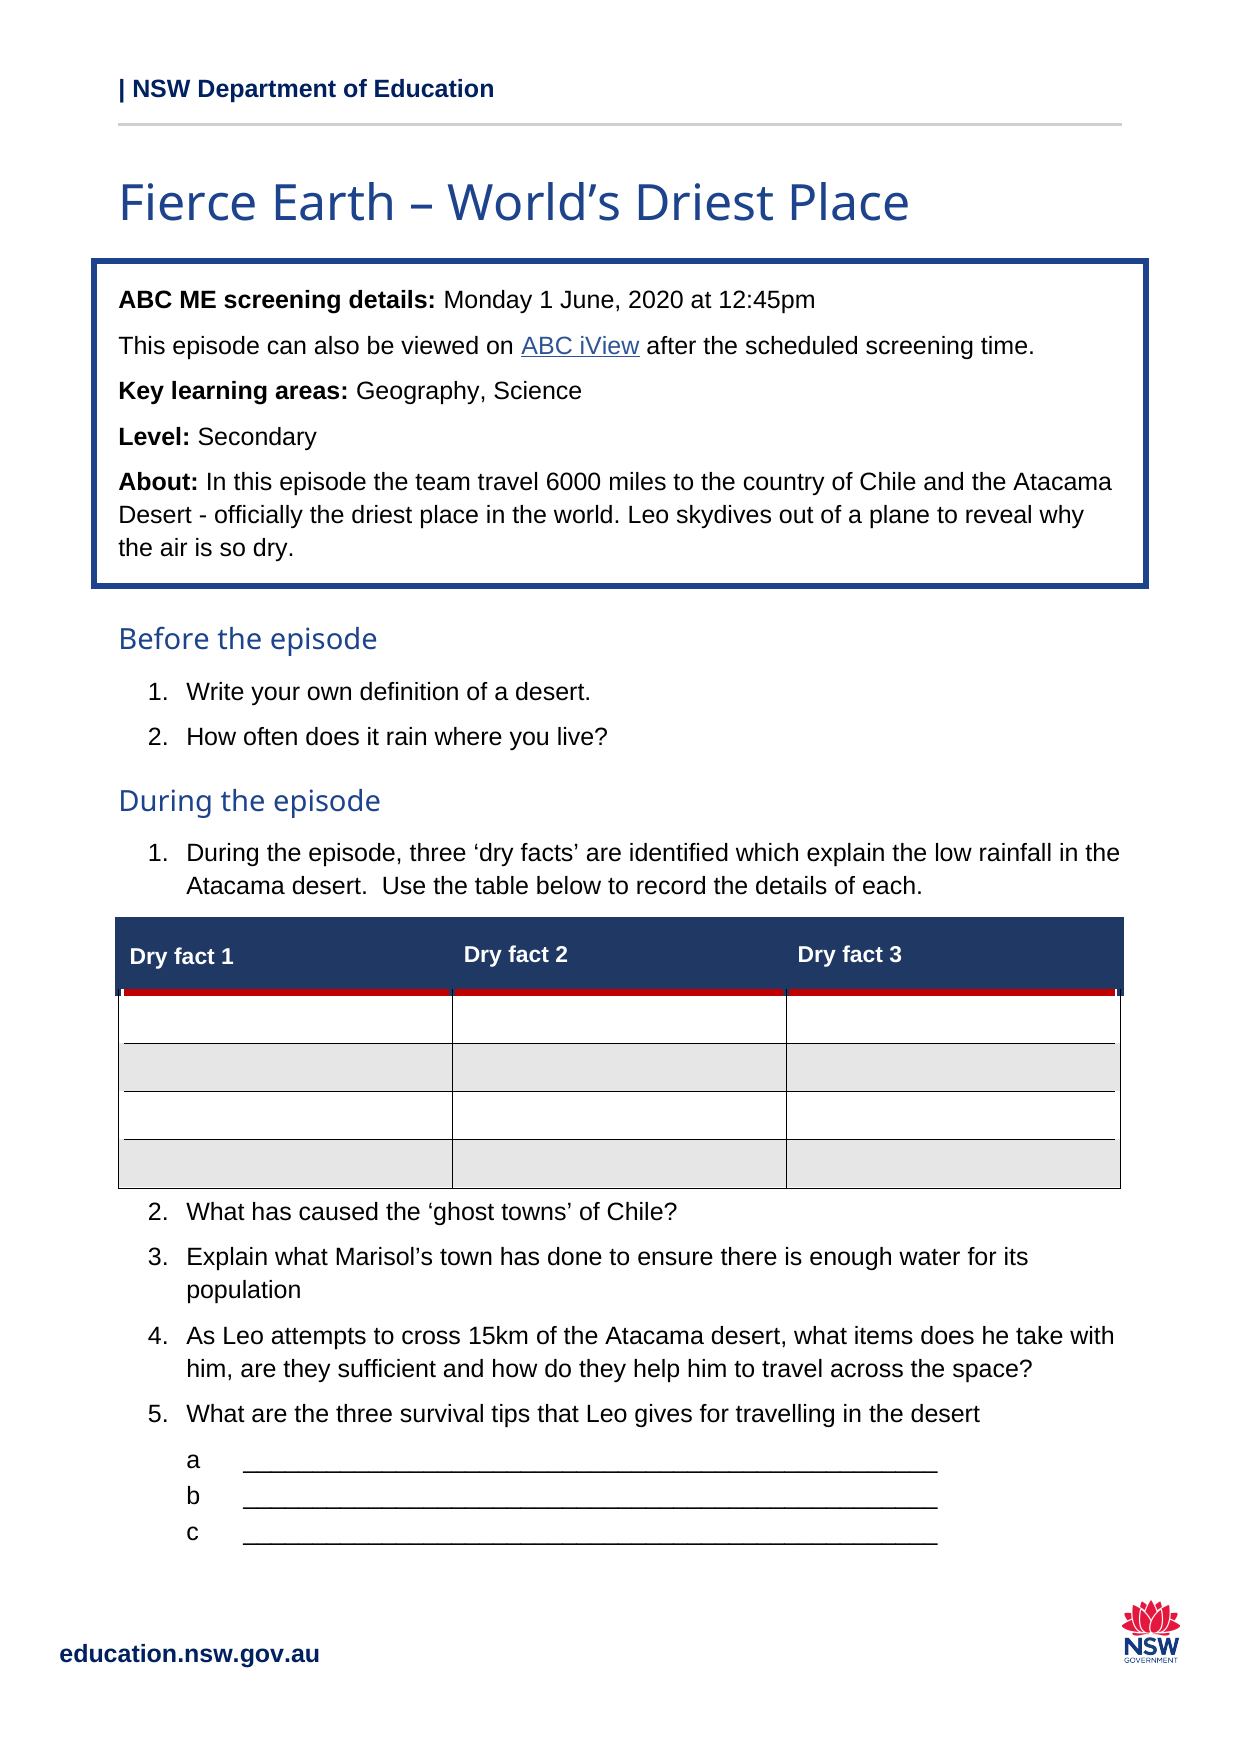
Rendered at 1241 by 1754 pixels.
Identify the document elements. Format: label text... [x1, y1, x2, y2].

list As Leo attempts to cross 15km of the Atacama desert, what items does he take with him, are they sufficient and how do they help him to travel across the space? [148, 1321, 1122, 1383]
table_cell [787, 1091, 1120, 1139]
table_header Dry fact 3 [789, 923, 1117, 989]
table_cell [119, 1139, 452, 1187]
table_cell [119, 1091, 452, 1139]
list __________________________________________________ [186, 1481, 1122, 1510]
list __________________________________________________ [186, 1517, 1122, 1546]
table_cell [787, 1139, 1120, 1187]
text About: In this episode the team travel 6000 miles to the country of Chile and the Atacama Desert - officially the driest place in the world. Leo skydives out of a plane to reveal why the air is so dry. [97, 440, 1143, 583]
text Level: Secondary [97, 395, 1143, 440]
list __________________________________________________ [186, 1445, 1122, 1474]
list Write your own definition of a desert. [148, 677, 1122, 705]
table_cell [119, 1043, 452, 1091]
table_cell [453, 1140, 786, 1187]
table_cell [119, 989, 452, 1043]
list During the episode, three ‘dry facts’ are identified which explain the low rainfall in the Atacama desert. Use the table below to record the details of each. [148, 838, 1122, 900]
subtitle During the episode [118, 780, 1122, 820]
table_cell [787, 989, 1120, 1043]
table_header Dry fact 1 [121, 923, 449, 989]
subtitle Fierce Earth – World’s Driest Place [118, 167, 1122, 235]
subtitle Before the episode [118, 618, 1122, 658]
table_cell [453, 996, 786, 1043]
text Key learning areas: Geography, Science [97, 349, 1143, 395]
text This episode can also be viewed on ABC iView after the scheduled screening time. [97, 304, 1143, 349]
picture [1121, 1599, 1181, 1663]
table_header Dry fact 2 [455, 923, 783, 989]
list What are the three survival tips that Leo gives for travelling in the desert [148, 1399, 1122, 1428]
list How often does it rain where you live? [148, 722, 1122, 751]
text ABC ME screening details: Monday 1 June, 2020 at 12:45pm [97, 264, 1143, 304]
list Explain what Marisol’s town has done to ensure there is enough water for its population [148, 1242, 1122, 1304]
list What has caused the ‘ghost towns’ of Chile? [148, 1197, 1122, 1226]
table_cell [453, 1092, 786, 1139]
table_cell [453, 1044, 786, 1091]
table_cell [787, 1043, 1120, 1091]
